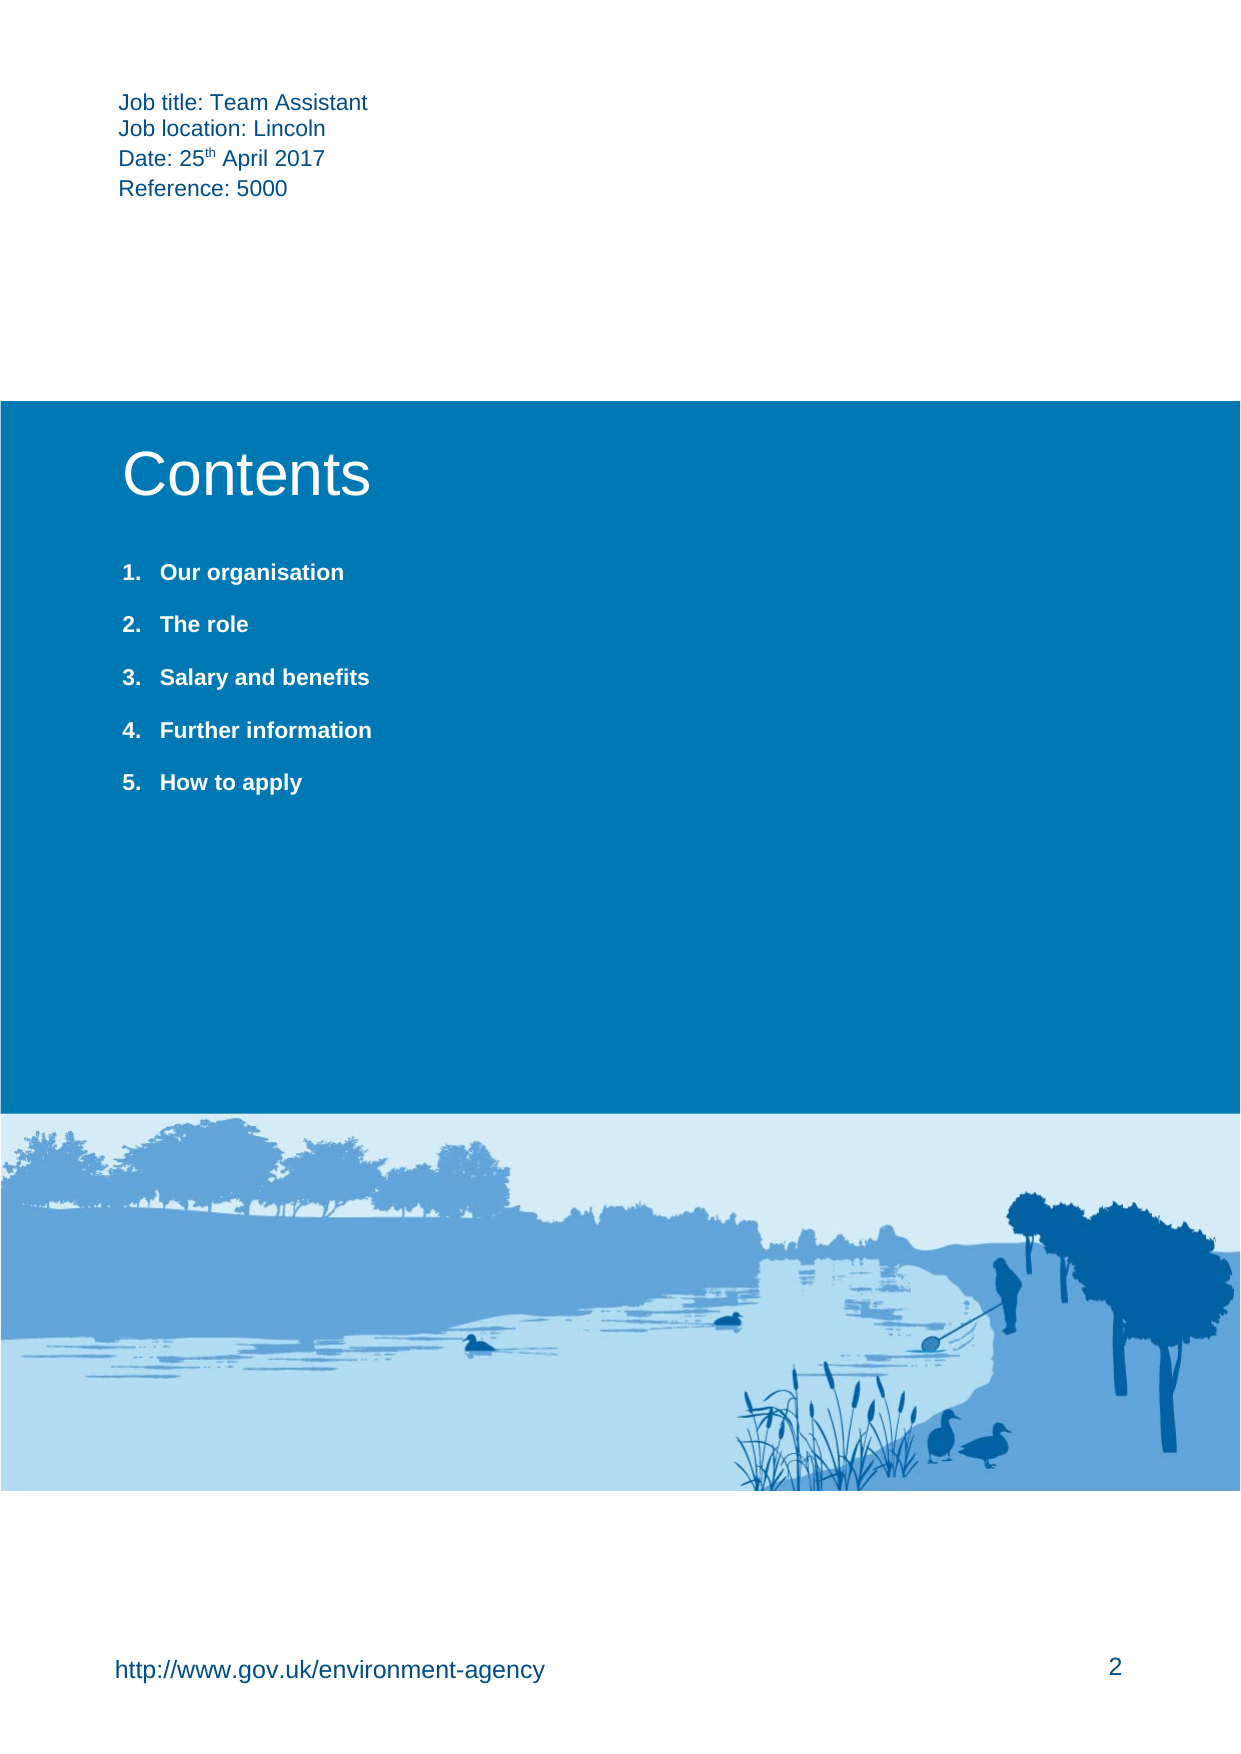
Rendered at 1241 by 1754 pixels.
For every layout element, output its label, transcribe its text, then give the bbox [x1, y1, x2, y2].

text Job location: Lincoln [118, 115, 1122, 141]
text Date: 25th April 2017 [118, 145, 1122, 172]
text Job title: Team Assistant [118, 89, 1122, 115]
text Reference: 5000 [118, 175, 1122, 202]
picture [0, 1114, 1241, 1491]
